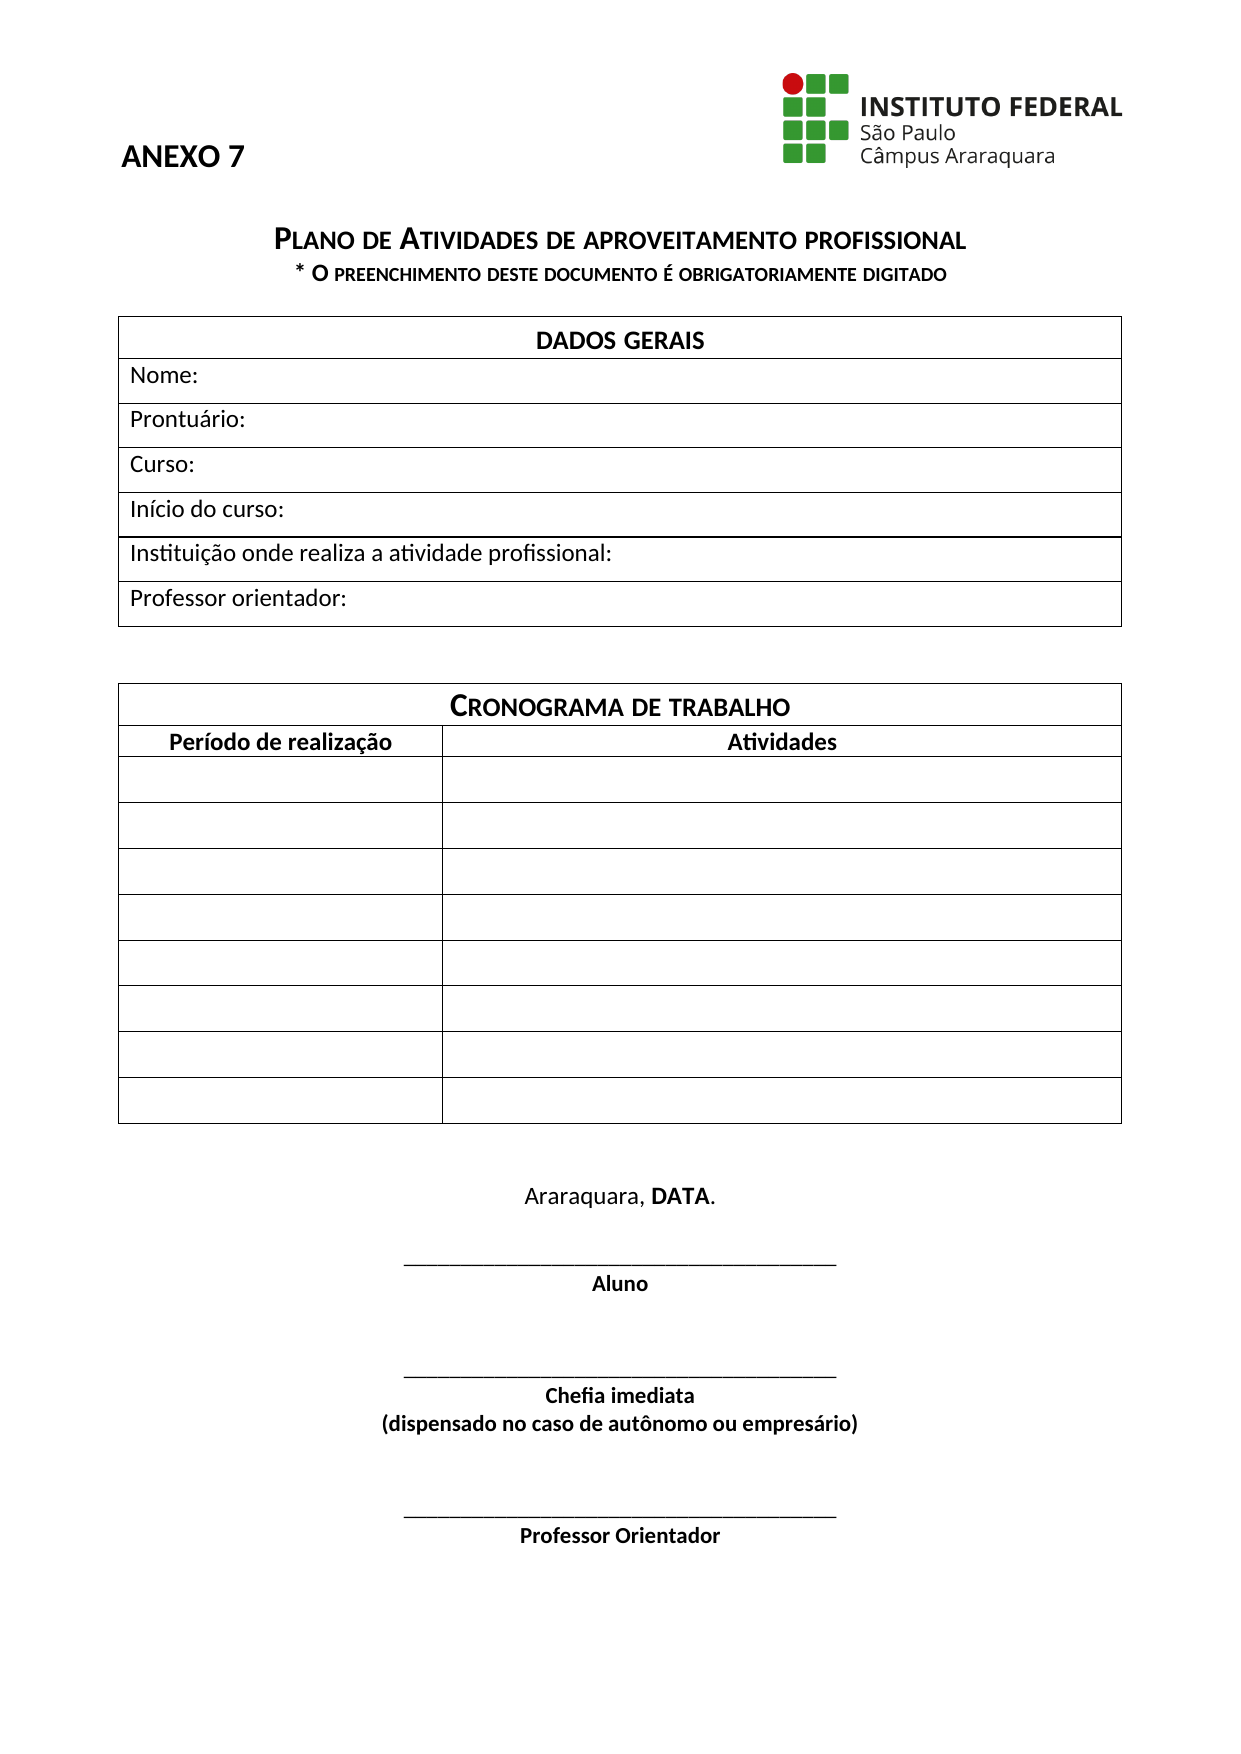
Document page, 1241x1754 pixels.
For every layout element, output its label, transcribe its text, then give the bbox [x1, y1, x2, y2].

table_cell [443, 1078, 1121, 1123]
text Aluno [118, 1269, 1122, 1297]
table_cell Professor orientador: [119, 582, 1121, 626]
table_cell [443, 849, 1121, 894]
text ______________________________________ [118, 1353, 1122, 1381]
table_cell [119, 849, 442, 894]
table_cell Atividades [443, 726, 1121, 756]
text (dispensado no caso de autônomo ou empresário) [118, 1409, 1122, 1437]
table_cell [119, 941, 442, 985]
table_cell [443, 941, 1121, 985]
table_cell Nome: [119, 359, 1121, 402]
table_cell [443, 895, 1121, 939]
text * O preenchimento deste documento é obrigatoriamente digitado [118, 257, 1122, 288]
table_cell [119, 1078, 442, 1123]
table_cell [119, 986, 442, 1031]
table_cell [443, 986, 1121, 1031]
text ______________________________________ [118, 1493, 1122, 1521]
table_cell [119, 757, 442, 802]
table_cell [443, 803, 1121, 848]
table_cell [443, 1032, 1121, 1077]
table_cell [119, 803, 442, 848]
table_header Cronograma de trabalho [119, 684, 1121, 725]
table_cell Período de realização [119, 726, 442, 756]
picture [782, 73, 1123, 168]
table_cell Início do curso: [119, 493, 1121, 536]
text ______________________________________ [118, 1241, 1122, 1269]
table_cell Prontuário: [119, 404, 1121, 447]
table_cell [443, 757, 1121, 802]
table_cell Instituição onde realiza a atividade profissional: [119, 538, 1121, 581]
table_cell [119, 1032, 442, 1077]
table_header dados gerais [119, 317, 1121, 358]
text Plano de Atividades de aproveitamento profissional [118, 217, 1122, 257]
table_cell Curso: [119, 448, 1121, 492]
text Professor Orientador [118, 1521, 1122, 1549]
table_cell [119, 895, 442, 939]
text Araraquara, DATA. [118, 1180, 1122, 1211]
text Chefia imediata [118, 1381, 1122, 1409]
